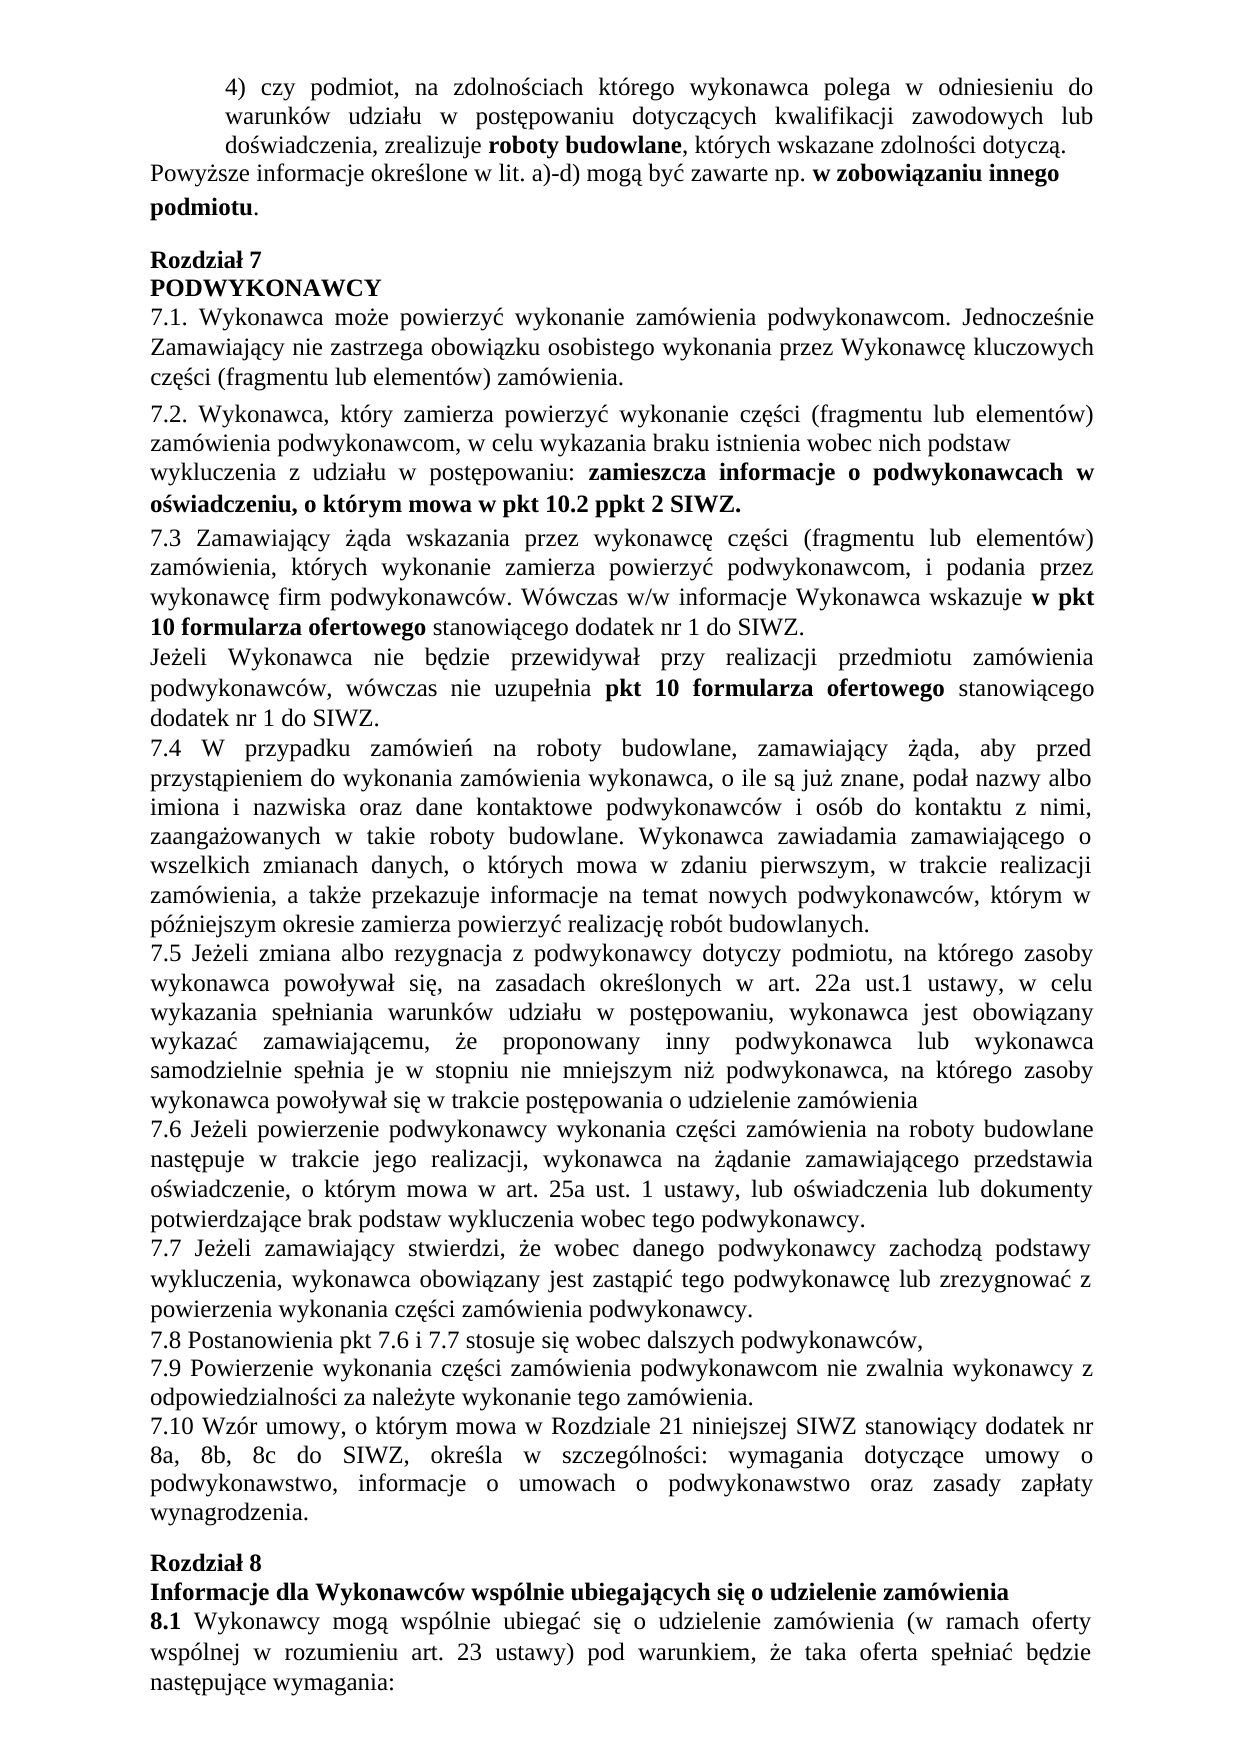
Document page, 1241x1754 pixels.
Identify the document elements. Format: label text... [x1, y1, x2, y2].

text Jeżeli Wykonawca nie będzie przewidywał przy realizacji przedmiotu zamówienia podwykonawców, wówczas nie uzupełnia pkt 10 formularza ofertowego stanowiącego dodatek nr 1 do SIWZ. [150, 642, 1094, 732]
text 7.8 Postanowienia pkt 7.6 i 7.7 stosuje się wobec dalszych podwykonawców, [150, 1325, 1094, 1353]
text Powyższe informacje określone w lit. a)-d) mogą być zawarte np. w zobowiązaniu innego podmiotu. [150, 158, 1094, 220]
text 7.7 Jeżeli zamawiający stwierdzi, że wobec danego podwykonawcy zachodzą podstawy wykluczenia, wykonawca obowiązany jest zastąpić tego podwykonawcę lub zrezygnować z powierzenia wykonania części zamówienia podwykonawcy. [150, 1233, 1092, 1323]
text Rozdział 8 [150, 1548, 1094, 1577]
text 7.9 Powierzenie wykonania części zamówienia podwykonawcom nie zwalnia wykonawcy z odpowiedzialności za należyte wykonanie tego zamówienia. [150, 1353, 1094, 1411]
text Informacje dla Wykonawców wspólnie ubiegających się o udzielenie zamówienia [150, 1577, 1094, 1606]
text 8.1 Wykonawcy mogą wspólnie ubiegać się o udzielenie zamówienia (w ramach oferty wspólnej w rozumieniu art. 23 ustawy) pod warunkiem, że taka oferta spełniać będzie następujące wymagania: [150, 1606, 1092, 1696]
list 4) czy podmiot, na zdolnościach którego wykonawca polega w odniesieniu do warunków udziału w postępowaniu dotyczących kwalifikacji zawodowych lub doświadczenia, zrealizuje roboty budowlane, których wskazane zdolności dotyczą. [197, 72, 1094, 158]
text 7.2. Wykonawca, który zamierza powierzyć wykonanie części (fragmentu lub elementów) zamówienia podwykonawcom, w celu wykazania braku istnienia wobec nich podstaw [150, 399, 1094, 457]
text Rozdział 7 [150, 245, 1094, 273]
text 7.1. Wykonawca może powierzyć wykonanie zamówienia podwykonawcom. Jednocześnie Zamawiający nie zastrzega obowiązku osobistego wykonania przez Wykonawcę kluczowych części (fragmentu lub elementów) zamówienia. [150, 302, 1094, 391]
text 7.3 Zamawiający żąda wskazania przez wykonawcę części (fragmentu lub elementów) zamówienia, których wykonanie zamierza powierzyć podwykonawcom, i podania przez wykonawcę firm podwykonawców. Wówczas w/w informacje Wykonawca wskazuje w pkt 10 formularza ofertowego stanowiącego dodatek nr 1 do SIWZ. [150, 523, 1094, 641]
text wykluczenia z udziału w postępowaniu: zamieszcza informacje o podwykonawcach w oświadczeniu, o którym mowa w pkt 10.2 ppkt 2 SIWZ. [150, 457, 1094, 518]
text 7.10 Wzór umowy, o którym mowa w Rozdziale 21 niniejszej SIWZ stanowiący dodatek nr 8a, 8b, 8c do SIWZ, określa w szczególności: wymagania dotyczące umowy o podwykonawstwo, informacje o umowach o podwykonawstwo oraz zasady zapłaty wynagrodzenia. [150, 1411, 1094, 1526]
text 7.4 W przypadku zamówień na roboty budowlane, zamawiający żąda, aby przed przystąpieniem do wykonania zamówienia wykonawca, o ile są już znane, podał nazwy albo imiona i nazwiska oraz dane kontaktowe podwykonawców i osób do kontaktu z nimi, zaangażowanych w takie roboty budowlane. Wykonawca zawiadamia zamawiającego o wszelkich zmianach danych, o których mowa w zdaniu pierwszym, w trakcie realizacji zamówienia, a także przekazuje informacje na temat nowych podwykonawców, którym w późniejszym okresie zamierza powierzyć realizację robót budowlanych. [150, 733, 1092, 938]
text 7.6 Jeżeli powierzenie podwykonawcy wykonania części zamówienia na roboty budowlane następuje w trakcie jego realizacji, wykonawca na żądanie zamawiającego przedstawia oświadczenie, o którym mowa w art. 25a ust. 1 ustawy, lub oświadczenia lub dokumenty potwierdzające brak podstaw wykluczenia wobec tego podwykonawcy. [150, 1114, 1094, 1232]
text 7.5 Jeżeli zmiana albo rezygnacja z podwykonawcy dotyczy podmiotu, na którego zasoby wykonawca powoływał się, na zasadach określonych w art. 22a ust.1 ustawy, w celu wykazania spełniania warunków udziału w postępowaniu, wykonawca jest obowiązany wykazać zamawiającemu, że proponowany inny podwykonawca lub wykonawca samodzielnie spełnia je w stopniu nie mniejszym niż podwykonawca, na którego zasoby wykonawca powoływał się w trakcie postępowania o udzielenie zamówienia [150, 938, 1094, 1113]
text PODWYKONAWCY [150, 273, 1094, 302]
